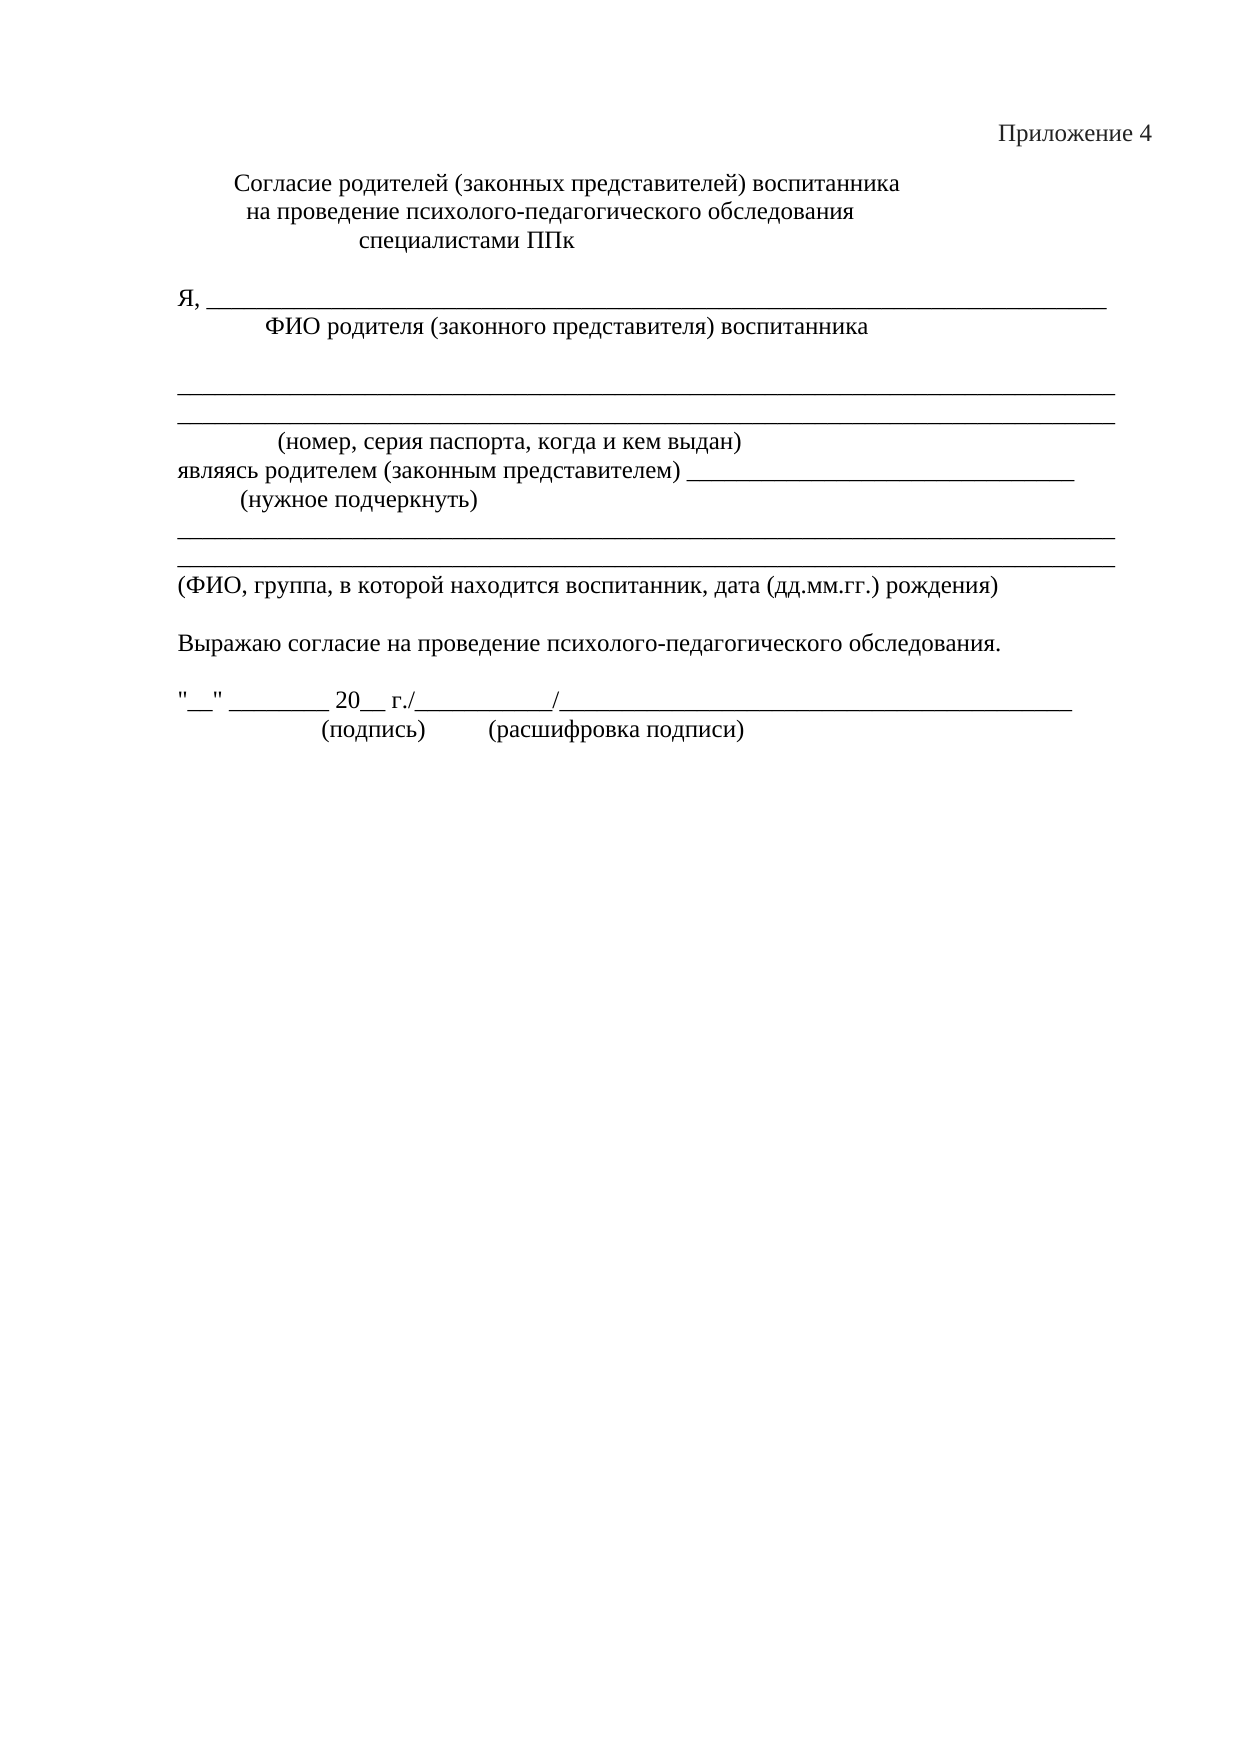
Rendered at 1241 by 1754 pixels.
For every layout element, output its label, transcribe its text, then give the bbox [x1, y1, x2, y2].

text являясь родителем (законным представителем) _______________________________ [177, 455, 1152, 484]
text Выражаю согласие на проведение психолого-педагогического обследования. [177, 628, 1152, 656]
text (нужное подчеркнуть) [177, 484, 1152, 513]
text Приложение 4 [177, 118, 1152, 147]
text Я, ________________________________________________________________________ [177, 283, 1152, 311]
text (подпись) (расшифровка подписи) [177, 714, 1152, 743]
text (ФИО, группа, в которой находится воспитанник, дата (дд.мм.гг.) рождения) [177, 570, 1152, 599]
text Согласие родителей (законных представителей) воспитанника [177, 168, 1152, 196]
text (номер, серия паспорта, когда и кем выдан) [177, 426, 1152, 455]
text ___________________________________________________________________________ [177, 513, 1152, 541]
text ФИО родителя (законного представителя) воспитанника [177, 311, 1152, 340]
text ___________________________________________________________________________ [177, 398, 1152, 426]
text ___________________________________________________________________________ [177, 541, 1152, 570]
text на проведение психолого-педагогического обследования [177, 196, 1152, 225]
text "__" ________ 20__ г./___________/_________________________________________ [177, 685, 1152, 714]
text специалистами ППк [177, 225, 1152, 254]
text ___________________________________________________________________________ [177, 369, 1152, 398]
